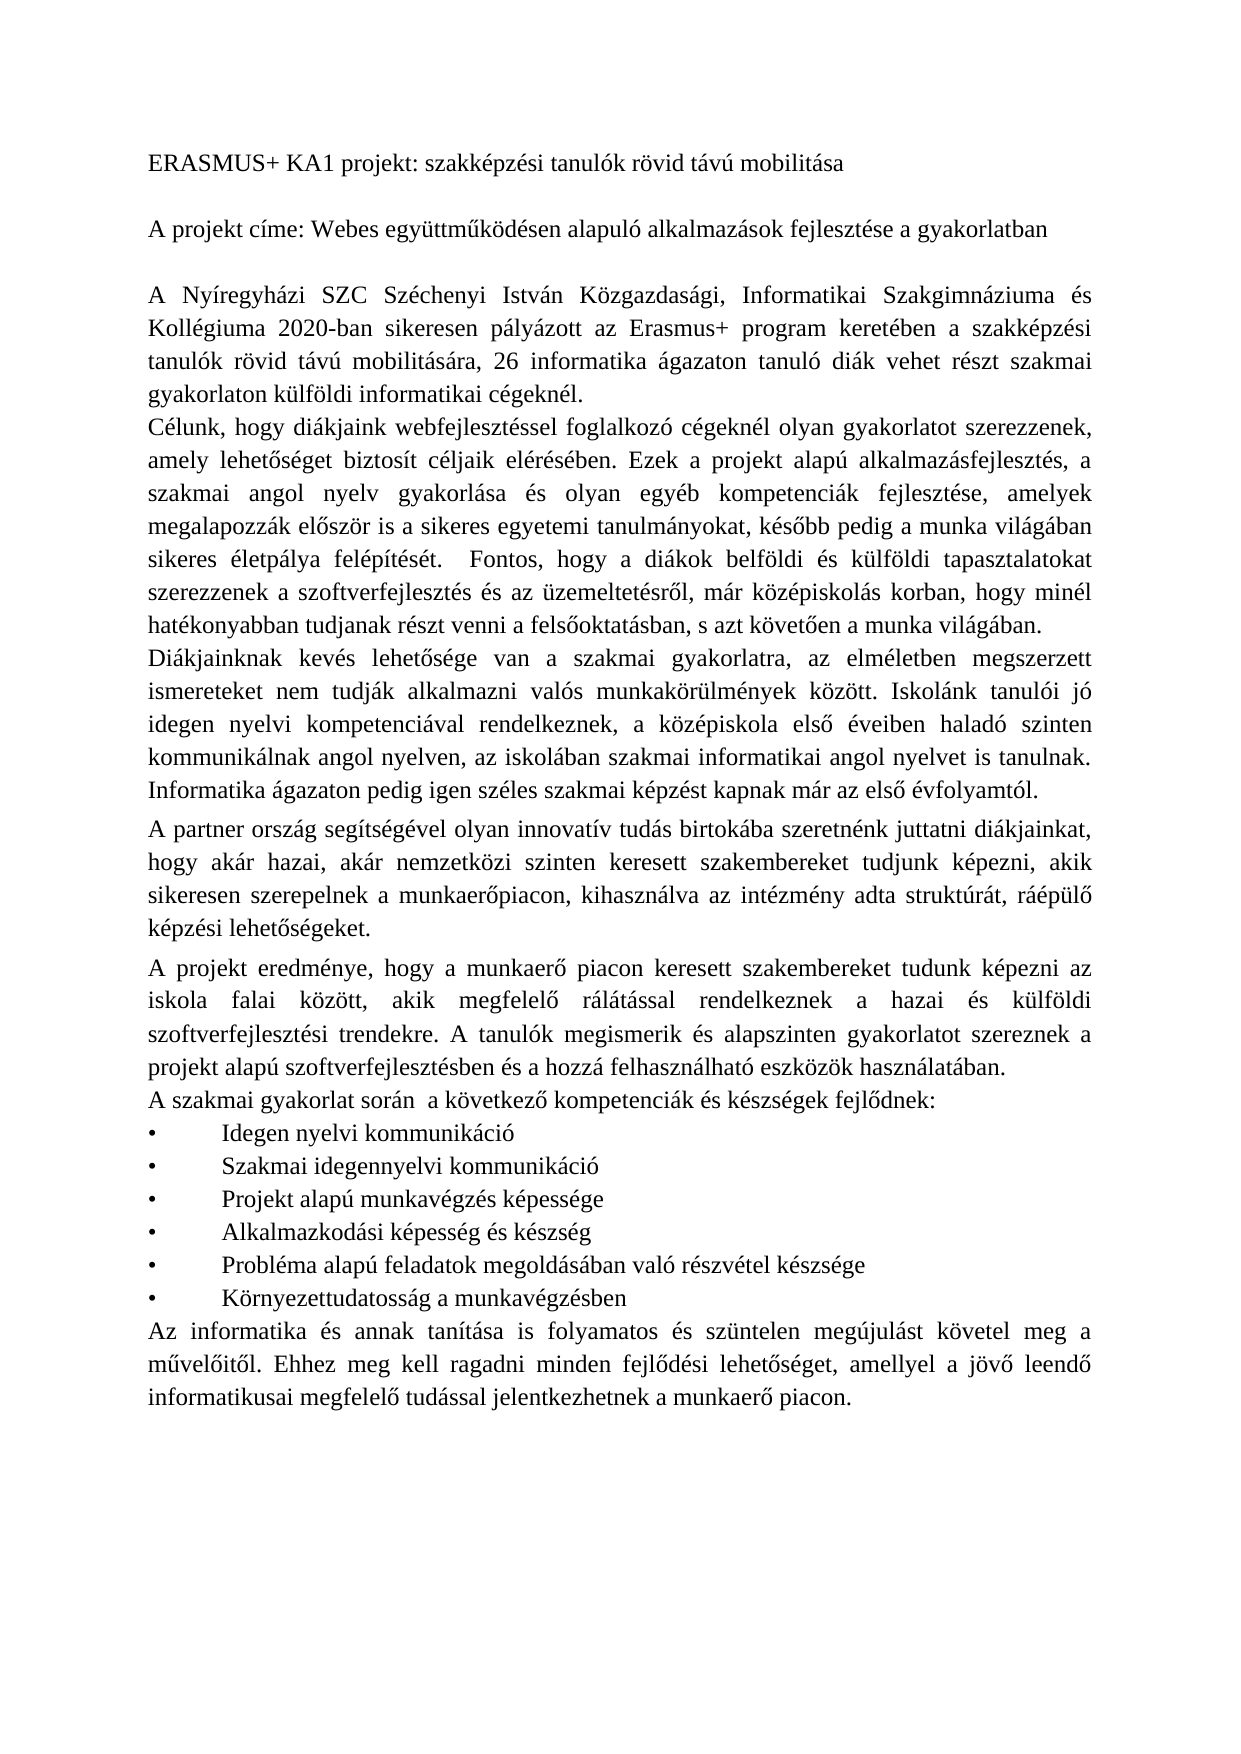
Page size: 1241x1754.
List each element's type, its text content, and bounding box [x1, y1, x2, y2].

text Célunk, hogy diákjaink webfejlesztéssel foglalkozó cégeknél olyan gyakorlatot szerezzenek, amely lehetőséget biztosít céljaik elérésében. Ezek a projekt alapú alkalmazásfejlesztés, a szakmai angol nyelv gyakorlása és olyan egyéb kompetenciák fejlesztése, amelyek megalapozzák először is a sikeres egyetemi tanulmányokat, később pedig a munka világában sikeres életpálya felépítését. Fontos, hogy a diákok belföldi és külföldi tapasztalatokat szerezzenek a szoftverfejlesztés és az üzemeltetésről, már középiskolás korban, hogy minél hatékonyabban tudjanak részt venni a felsőoktatásban, s azt követően a munka világában. [148, 412, 1093, 639]
text A szakmai gyakorlat során a következő kompetenciák és készségek fejlődnek: [148, 1085, 1093, 1113]
text Diákjainknak kevés lehetősége van a szakmai gyakorlatra, az elméletben megszerzett ismereteket nem tudják alkalmazni valós munkakörülmények között. Iskolánk tanulói jó idegen nyelvi kompetenciával rendelkeznek, a középiskola első éveiben haladó szinten kommunikálnak angol nyelven, az iskolában szakmai informatikai angol nyelvet is tanulnak. Informatika ágazaton pedig igen széles szakmai képzést kapnak már az első évfolyamtól. [148, 643, 1093, 804]
text A partner ország segítségével olyan innovatív tudás birtokába szeretnénk juttatni diákjainkat, hogy akár hazai, akár nemzetközi szinten keresett szakembereket tudjunk képezni, akik sikeresen szerepelnek a munkaerőpiacon, kihasználva az intézmény adta struktúrát, ráépülő képzési lehetőségeket. [148, 814, 1093, 942]
text A projekt címe: Webes együttműködésen alapuló alkalmazások fejlesztése a gyakorlatban [148, 214, 1093, 242]
text Az informatika és annak tanítása is folyamatos és szüntelen megújulást követel meg a művelőitől. Ehhez meg kell ragadni minden fejlődési lehetőséget, amellyel a jövő leendő informatikusai megfelelő tudással jelentkezhetnek a munkaerő piacon. [148, 1316, 1093, 1411]
text • Idegen nyelvi kommunikáció [148, 1118, 1093, 1146]
text ERASMUS+ KA1 projekt: szakképzési tanulók rövid távú mobilitása [148, 148, 1093, 176]
text • Alkalmazkodási képesség és készség [148, 1217, 1093, 1246]
text A Nyíregyházi SZC Széchenyi István Közgazdasági, Informatikai Szakgimnáziuma és Kollégiuma 2020-ban sikeresen pályázott az Erasmus+ program keretében a szakképzési tanulók rövid távú mobilitására, 26 informatika ágazaton tanuló diák vehet részt szakmai gyakorlaton külföldi informatikai cégeknél. [148, 280, 1093, 407]
text • Probléma alapú feladatok megoldásában való részvétel készsége [148, 1250, 1093, 1278]
text • Környezettudatosság a munkavégzésben [148, 1283, 1093, 1312]
text • Szakmai idegennyelvi kommunikáció [148, 1151, 1093, 1179]
text • Projekt alapú munkavégzés képessége [148, 1184, 1093, 1212]
text A projekt eredménye, hogy a munkaerő piacon keresett szakembereket tudunk képezni az iskola falai között, akik megfelelő rálátással rendelkeznek a hazai és külföldi szoftverfejlesztési trendekre. A tanulók megismerik és alapszinten gyakorlatot szereznek a projekt alapú szoftverfejlesztésben és a hozzá felhasználható eszközök használatában. [148, 953, 1093, 1080]
